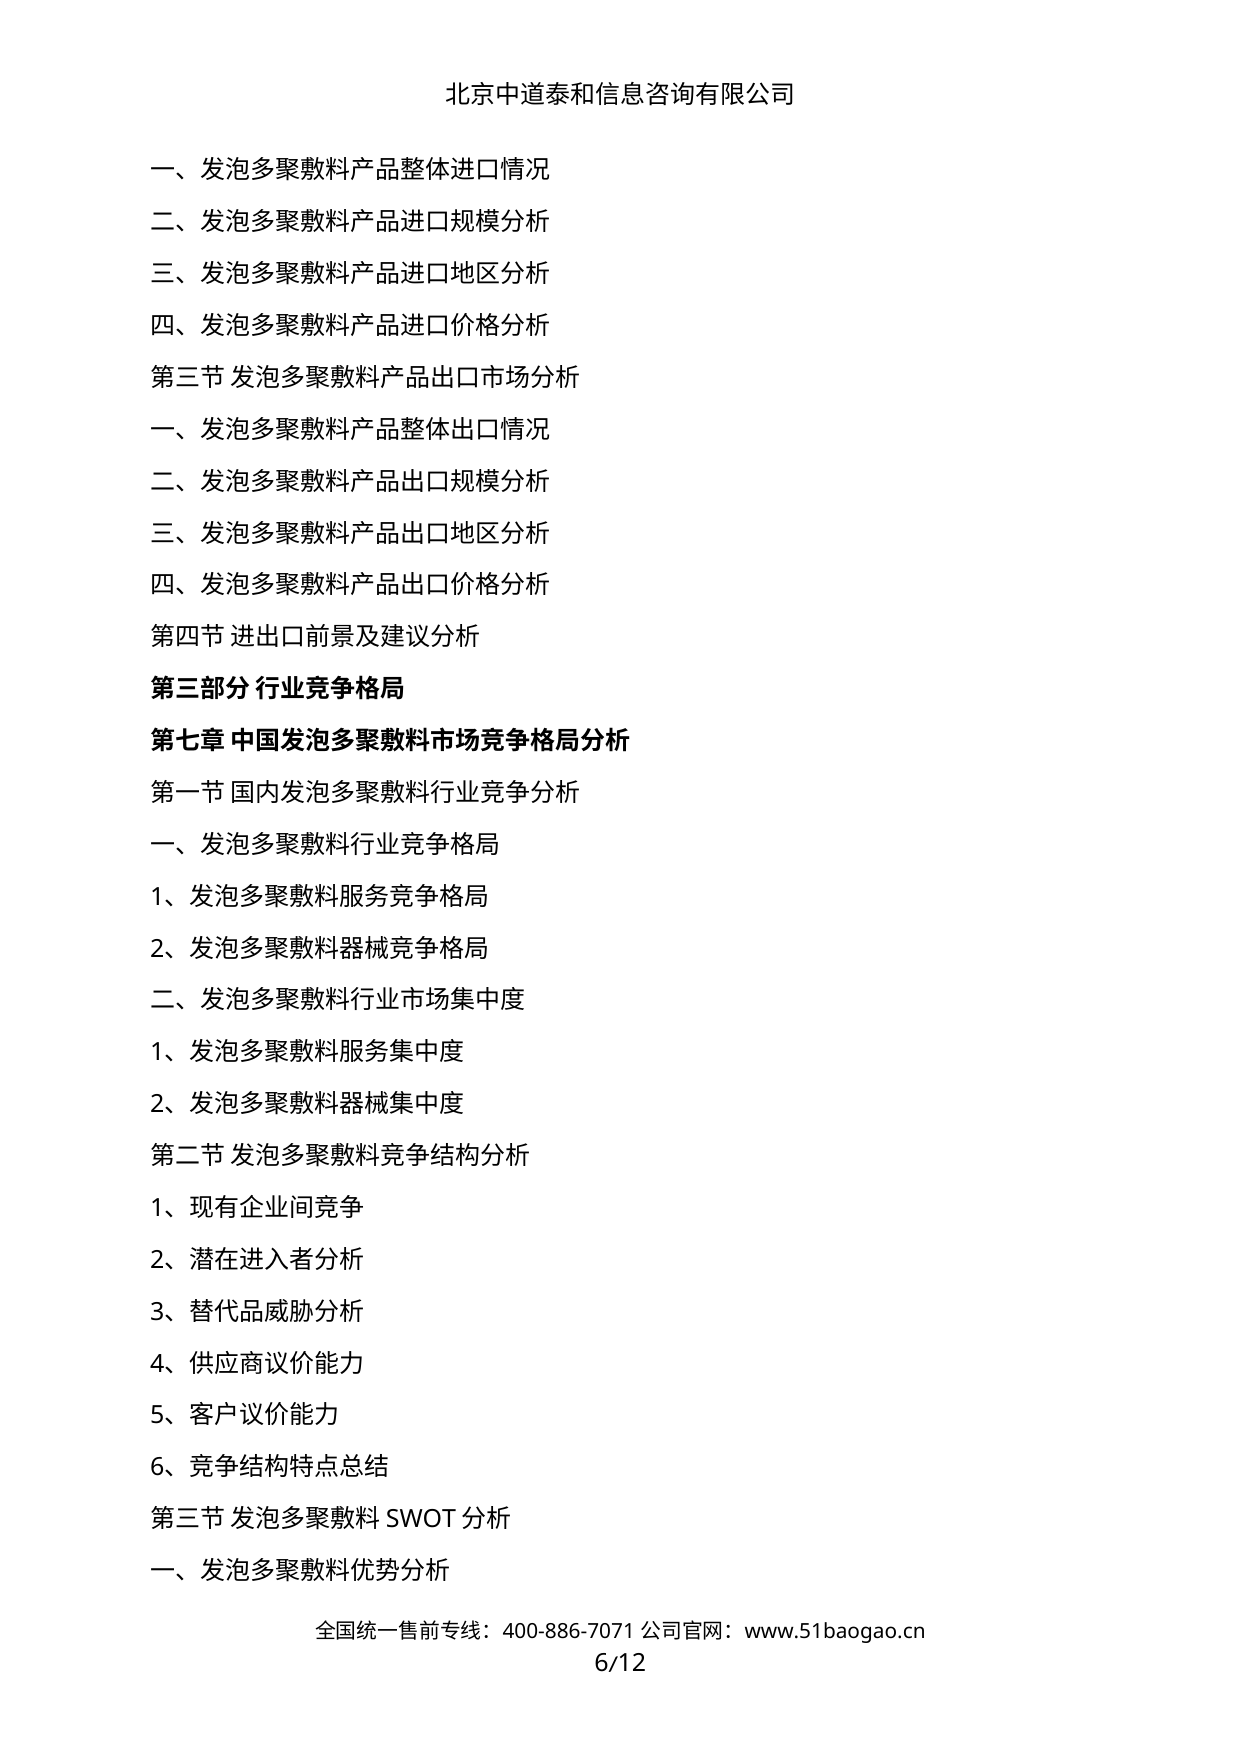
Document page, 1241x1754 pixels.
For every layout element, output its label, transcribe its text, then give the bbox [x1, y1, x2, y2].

text 一、发泡多聚敷料产品整体出口情况 [150, 409, 1090, 446]
text 2、发泡多聚敷料器械集中度 [150, 1084, 1090, 1120]
text 一、发泡多聚敷料产品整体进口情况 [150, 150, 1090, 186]
text 第三节 发泡多聚敷料产品出口市场分析 [150, 357, 1090, 394]
text 第四节 进出口前景及建议分析 [150, 617, 1090, 653]
text 第三部分 行业竞争格局 [150, 669, 1090, 705]
text 1、发泡多聚敷料服务竞争格局 [150, 876, 1090, 912]
text 1、发泡多聚敷料服务集中度 [150, 1032, 1090, 1068]
text 第二节 发泡多聚敷料竞争结构分析 [150, 1136, 1090, 1172]
text 三、发泡多聚敷料产品进口地区分析 [150, 254, 1090, 290]
text 第一节 国内发泡多聚敷料行业竞争分析 [150, 772, 1090, 809]
text 1、现有企业间竞争 [150, 1187, 1090, 1224]
text 5、客户议价能力 [150, 1395, 1090, 1431]
text 第七章 中国发泡多聚敷料市场竞争格局分析 [150, 721, 1090, 757]
text 四、发泡多聚敷料产品进口价格分析 [150, 306, 1090, 342]
text 一、发泡多聚敷料行业竞争格局 [150, 824, 1090, 861]
text 二、发泡多聚敷料产品出口规模分析 [150, 461, 1090, 497]
text 二、发泡多聚敷料产品进口规模分析 [150, 202, 1090, 238]
text 2、潜在进入者分析 [150, 1239, 1090, 1276]
text 2、发泡多聚敷料器械竞争格局 [150, 928, 1090, 964]
text 二、发泡多聚敷料行业市场集中度 [150, 980, 1090, 1016]
text 4、供应商议价能力 [150, 1343, 1090, 1379]
text 一、发泡多聚敷料优势分析 [150, 1551, 1090, 1587]
text 6、竞争结构特点总结 [150, 1447, 1090, 1483]
text 第三节 发泡多聚敷料SWOT分析 [150, 1499, 1090, 1535]
text 三、发泡多聚敷料产品出口地区分析 [150, 513, 1090, 549]
text 四、发泡多聚敷料产品出口价格分析 [150, 565, 1090, 601]
text 3、替代品威胁分析 [150, 1291, 1090, 1327]
